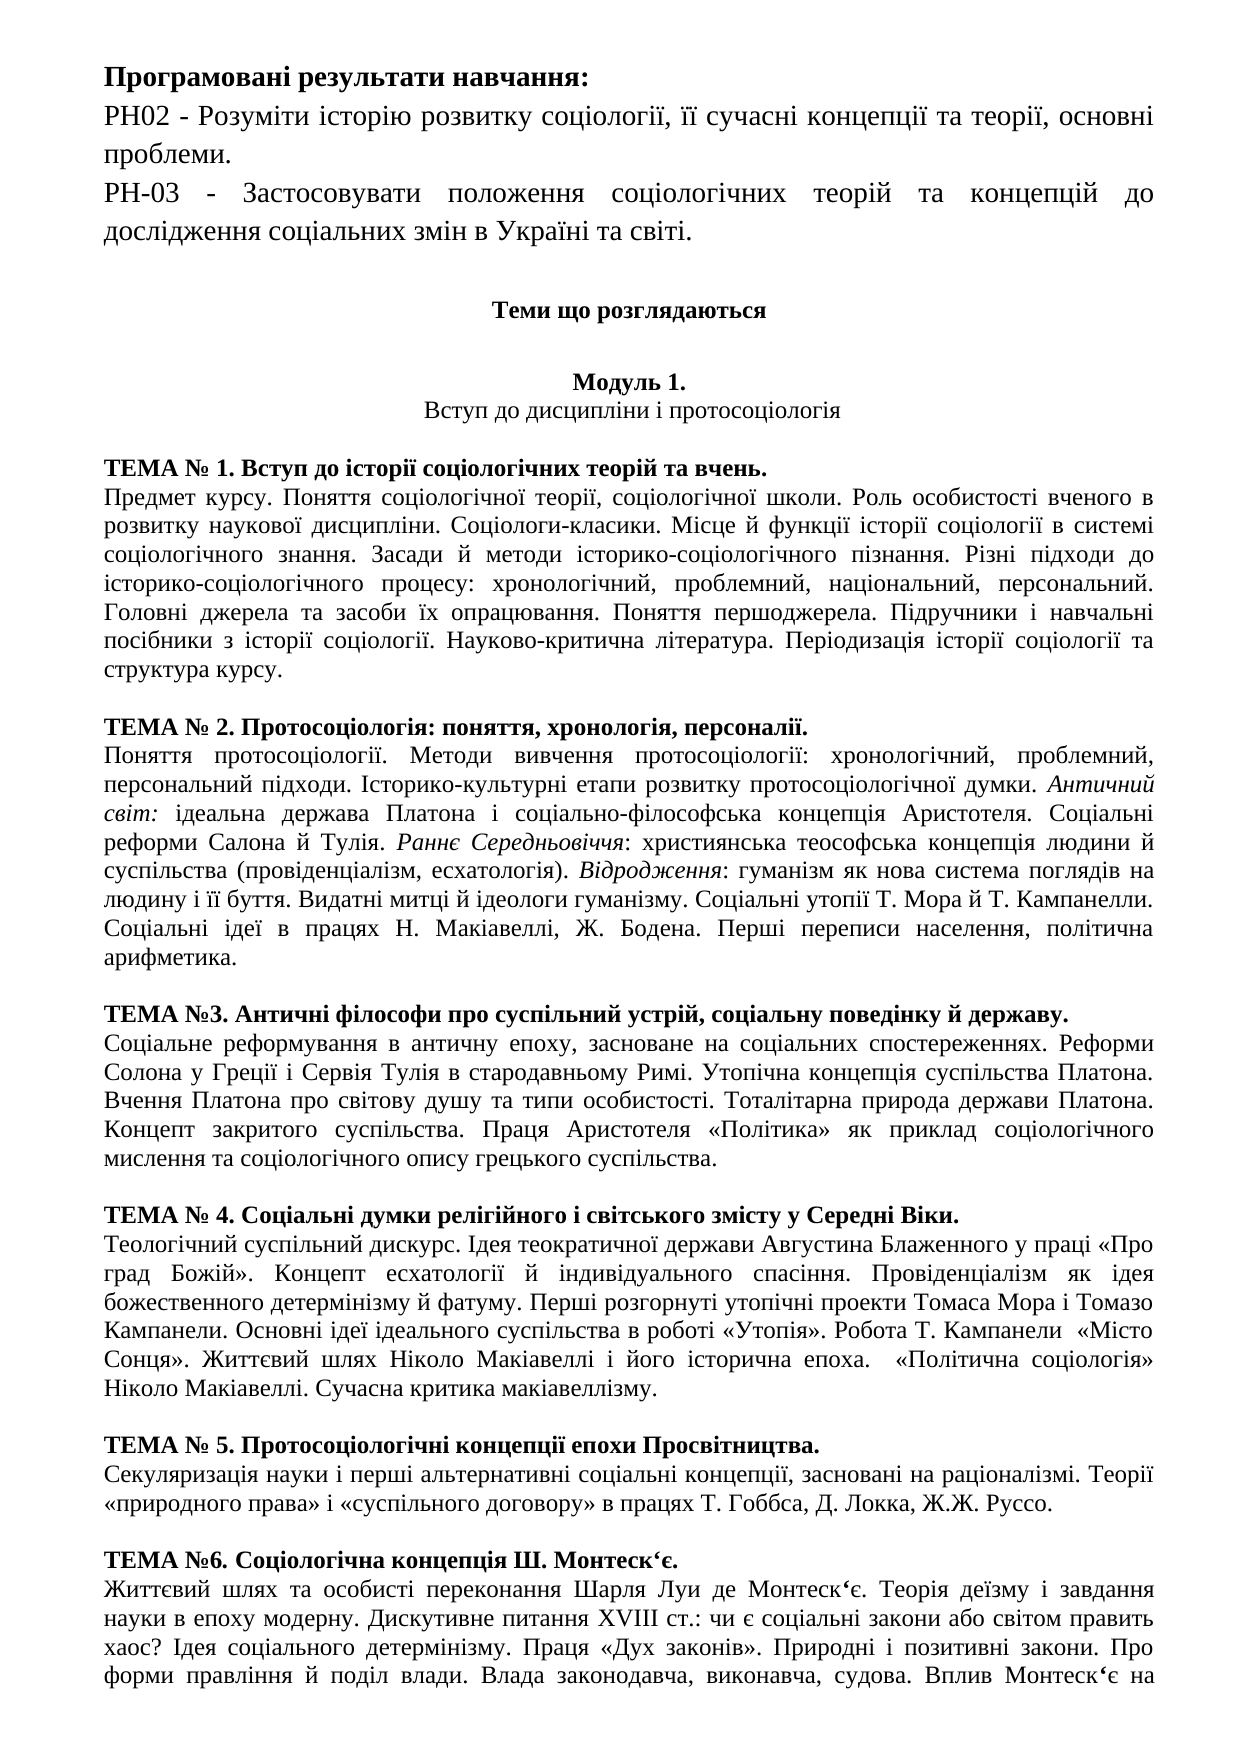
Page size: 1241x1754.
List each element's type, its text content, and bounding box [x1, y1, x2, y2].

text Модуль 1. [103, 367, 1155, 396]
text Вступ до дисципліни і протосоціологія [103, 396, 1155, 424]
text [103, 1574, 1155, 1689]
text Соціальне реформування в античну епоху, засноване на соціальних спостереженнях. Реформи Солона у Греції і Сервія Тулія в стародавньому Римі. Утопічна концепція суспільства Платона. Вчення Платона про світову душу та типи особистості. Тоталітарна природа держави Платона. Концепт закритого суспільства. Праця Аристотеля «Політика» як приклад соціологічного мислення та соціологічного опису грецького суспільства. [103, 1028, 1155, 1172]
text Предмет курсу. Поняття соціологічної теорії, соціологічної школи. Роль особистості вченого в розвитку наукової дисципліни. Соціологи-класики. Місце й функції історії соціології в системі соціологічного знання. Засади й методи історико-соціологічного пізнання. Різні підходи до історико-соціологічного процесу: хронологічний, проблемний, національний, персональний. Головні джерела та засоби їх опрацювання. Поняття першоджерела. Підручники і навчальні посібники з історії соціології. Науково-критична література. Періодизація історії соціології та структура курсу. [103, 482, 1155, 683]
text Поняття протосоціології. Методи вивчення протосоціології: хронологічний, проблемний, персональний підходи. Історико-культурні етапи розвитку протосоціологічної думки. Античний світ: ідеальна держава Платона і соціально-філософська концепція Аристотеля. Соціальні реформи Салона й Тулія. Раннє Середньовіччя: християнська теософська концепція людини й суспільства (провіденціалізм, есхатологія). Відродження: гуманізм як нова система поглядів на людину і її буття. Видатні митці й ідеологи гуманізму. Соціальні утопії Т. Мора й Т. Кампанелли. Соціальні ідеї в працях Н. Макіавеллі, Ж. Бодена. Перші переписи населення, політична арифметика. [103, 741, 1155, 971]
text Програмовані результати навчання: [103, 59, 1155, 93]
text ТЕМА № 4. Соціальні думки релігійного і світського змісту у Середні Віки. [103, 1201, 1155, 1229]
text ТЕМА № 5. Протосоціологічні концепції епохи Просвітництва. [103, 1431, 1155, 1459]
text Теологічний суспільний дискурс. Ідея теократичної держави Августина Блаженного у праці «Про град Божій». Концепт есхатології й індивідуального спасіння. Провіденціалізм як ідея божественного детермінізму й фатуму. Перші розгорнуті утопічні проекти Томаса Мора і Томазо Кампанели. Основні ідеї ідеального суспільства в роботі «Утопія». Робота Т. Кампанели «Місто Сонця». Життєвий шлях Ніколо Макіавеллі і його історична епоха. «Політична соціологія» Ніколо Макіавеллі. Сучасна критика макіавеллізму. [103, 1229, 1155, 1402]
text Теми що розглядаються [103, 295, 1155, 324]
text ТЕМА №3. Античні філософи про суспільний устрій, соціальну поведінку й державу. [103, 999, 1155, 1028]
text ТЕМА № 2. Протосоціологія: поняття, хронологія, персоналії. [103, 712, 1155, 741]
text РН-03 - Застосовувати положення соціологічних теорій та концепцій до дослідження соціальних змін в Україні та світі. [103, 175, 1155, 247]
text РН02 - Розуміти історію розвитку соціології, її сучасні концепції та теорії, основні проблеми. [103, 98, 1155, 170]
text Секуляризація науки і перші альтернативні соціальні концепції, засновані на раціоналізмі. Теорії «природного права» і «суспільного договору» в працях Т. Гоббса, Д. Локка, Ж.Ж. Руссо. [103, 1459, 1155, 1517]
text ТЕМА № 1. Вступ до історії соціологічних теорій та вчень. [103, 453, 1155, 482]
text ТЕМА №6. Соціологічна концепція Ш. Монтеск‘є. [103, 1546, 1155, 1574]
